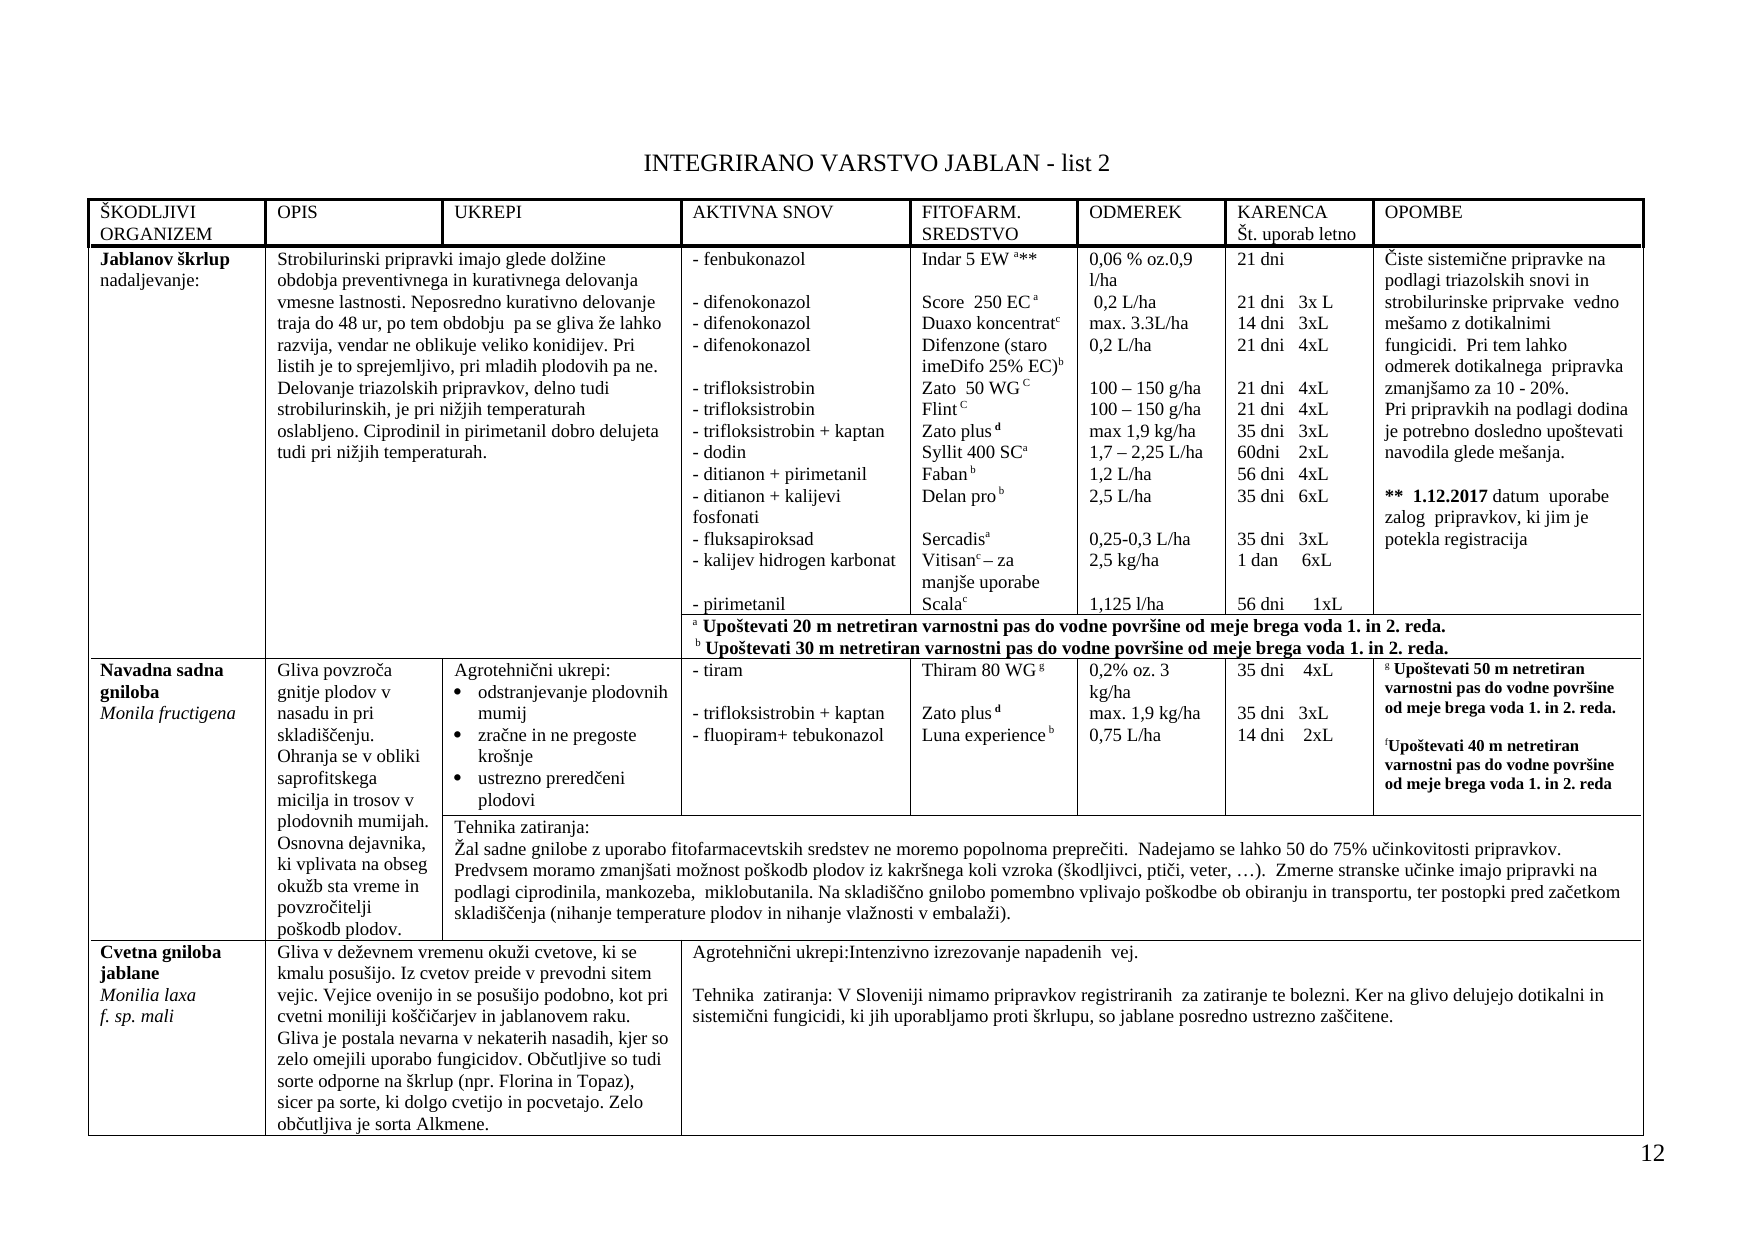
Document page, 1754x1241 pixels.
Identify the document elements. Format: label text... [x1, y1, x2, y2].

text INTEGRIRANO VARSTVO JABLAN - list 2 [89, 148, 1665, 176]
table_cell Agrotehnični ukrepi: odstranjevanje plodovnih mumij zračne in ne pregoste krošnje ustrezno preredčeni plodovi [443, 659, 681, 815]
table_cell 0,2% oz. 3 kg/ha max. 1,9 kg/ha 0,75 L/ha [1078, 659, 1225, 815]
table_cell Cvetna gniloba jablane Monilia laxa f. sp. mali [89, 940, 265, 1134]
table_header FITOFARM. SREDSTVO [912, 201, 1076, 244]
table_cell Agrotehnični ukrepi:Intenzivno izrezovanje napadenih vej. Tehnika zatiranja: V Sloveniji nimamo pripravkov registriranih za zatiranje te bolezni. Ker na glivo delujejo dotikalni in sistemični fungicidi, ki jih uporabljamo proti škrlupu, so jablane posredno ustrezno zaščitene. [682, 940, 1643, 1134]
table_header AKTIVNA SNOV [683, 201, 909, 244]
table_cell Gliva povzroča gnitje plodov v nasadu in pri skladiščenju. Ohranja se v obliki saprofitskega micilja in trosov v plodovnih mumijah. Osnovna dejavnika, ki vplivata na obseg okužb sta vreme in povzročitelji poškodb plodov. [266, 659, 442, 939]
table_header ODMEREK [1079, 201, 1224, 244]
table_header OPOMBE [1375, 201, 1642, 244]
table_cell g Upoštevati 50 m netretiran varnostni pas do vodne površine od meje brega voda 1. in 2. reda. fUpoštevati 40 m netretiran varnostni pas do vodne površine od meje brega voda 1. in 2. reda [1374, 658, 1643, 815]
table_cell 35 dni 4xL 35 dni 3xL 14 dni 2xL [1226, 659, 1373, 815]
table_cell Tehnika zatiranja: Žal sadne gnilobe z uporabo fitofarmacevtskih sredstev ne moremo popolnoma preprečiti. Nadejamo se lahko 50 do 75% učinkovitosti pripravkov. Predvsem moramo zmanjšati možnost poškodb plodov iz kakršnega koli vzroka (škodljivci, ptiči, veter, …). Zmerne stranske učinke imajo pripravki na podlagi ciprodinila, mankozeba, miklobutanila. Na skladiščno gnilobo pomembno vplivajo poškodbe ob obiranju in transportu, ter postopki pred začetkom skladiščenja (nihanje temperature plodov in nihanje vlažnosti v embalaži). [443, 815, 1643, 939]
table_header ŠKODLJIVI ORGANIZEM [90, 201, 264, 244]
table_header KARENCA Št. uporab letno [1227, 201, 1372, 244]
table_header UKREPI [444, 201, 680, 244]
table_cell Jablanov škrlup nadaljevanje: [89, 244, 265, 658]
table_cell Navadna sadna gniloba Monila fructigena [89, 658, 265, 939]
table_cell - tiram - trifloksistrobin + kaptan - fluopiram+ tebukonazol [682, 659, 910, 815]
table_cell - fenbukonazol - difenokonazol - difenokonazol - difenokonazol - trifloksistrobin - trifloksistrobin - trifloksistrobin + kaptan - dodin - ditianon + pirimetanil - ditianon + kalijevi fosfonati - fluksapiroksad - kalijev hidrogen karbonat - pirimetanil [682, 248, 910, 614]
table_cell Indar 5 EW a** Score 250 EC a Duaxo koncentratc Difenzone (staro imeDifo 25% EC)b Zato 50 WG C Flint C Zato plus d Syllit 400 SCa Faban b Delan pro b Sercadisa Vitisanc – za manjše uporabe Scalac [911, 248, 1077, 614]
table_cell Thiram 80 WG g Zato plus d Luna experience b [911, 659, 1077, 815]
table_header OPIS [267, 201, 441, 244]
table_cell Gliva v deževnem vremenu okuži cvetove, ki se kmalu posušijo. Iz cvetov preide v prevodni sitem vejic. Vejice ovenijo in se posušijo podobno, kot pri cvetni moniliji koščičarjev in jablanovem raku. Gliva je postala nevarna v nekaterih nasadih, kjer so zelo omejili uporabo fungicidov. Občutljive so tudi sorte odporne na škrlup (npr. Florina in Topaz), sicer pa sorte, ki dolgo cvetijo in pocvetajo. Zelo občutljiva je sorta Alkmene. [266, 941, 681, 1134]
table_cell 21 dni 21 dni 3x L 14 dni 3xL 21 dni 4xL 21 dni 4xL 21 dni 4xL 35 dni 3xL 60dni 2xL 56 dni 4xL 35 dni 6xL 35 dni 3xL 1 dan 6xL 56 dni 1xL [1226, 248, 1373, 614]
table_cell Strobilurinski pripravki imajo glede dolžine obdobja preventivnega in kurativnega delovanja vmesne lastnosti. Neposredno kurativno delovanje traja do 48 ur, po tem obdobju pa se gliva že lahko razvija, vendar ne oblikuje veliko konidijev. Pri listih je to sprejemljivo, pri mladih plodovih pa ne. Delovanje triazolskih pripravkov, delno tudi strobilurinskih, je pri nižjih temperaturah oslabljeno. Ciprodinil in pirimetanil dobro delujeta tudi pri nižjih temperaturah. [266, 248, 681, 658]
table_cell Čiste sistemične pripravke na podlagi triazolskih snovi in strobilurinske priprvake vedno mešamo z dotikalnimi fungicidi. Pri tem lahko odmerek dotikalnega pripravka zmanjšamo za 10 - 20%. Pri pripravkih na podlagi dodina je potrebno dosledno upoštevati navodila glede mešanja. ** 1.12.2017 datum uporabe zalog pripravkov, ki jim je potekla registracija [1374, 244, 1643, 614]
table_cell a Upoštevati 20 m netretiran varnostni pas do vodne površine od meje brega voda 1. in 2. reda. b Upoštevati 30 m netretiran varnostni pas do vodne površine od meje brega voda 1. in 2. reda. [682, 614, 1643, 658]
table_cell 0,06 % oz.0,9 l/ha 0,2 L/ha max. 3.3L/ha 0,2 L/ha 100 – 150 g/ha 100 – 150 g/ha max 1,9 kg/ha 1,7 – 2,25 L/ha 1,2 L/ha 2,5 L/ha 0,25-0,3 L/ha 2,5 kg/ha 1,125 l/ha [1078, 248, 1225, 614]
